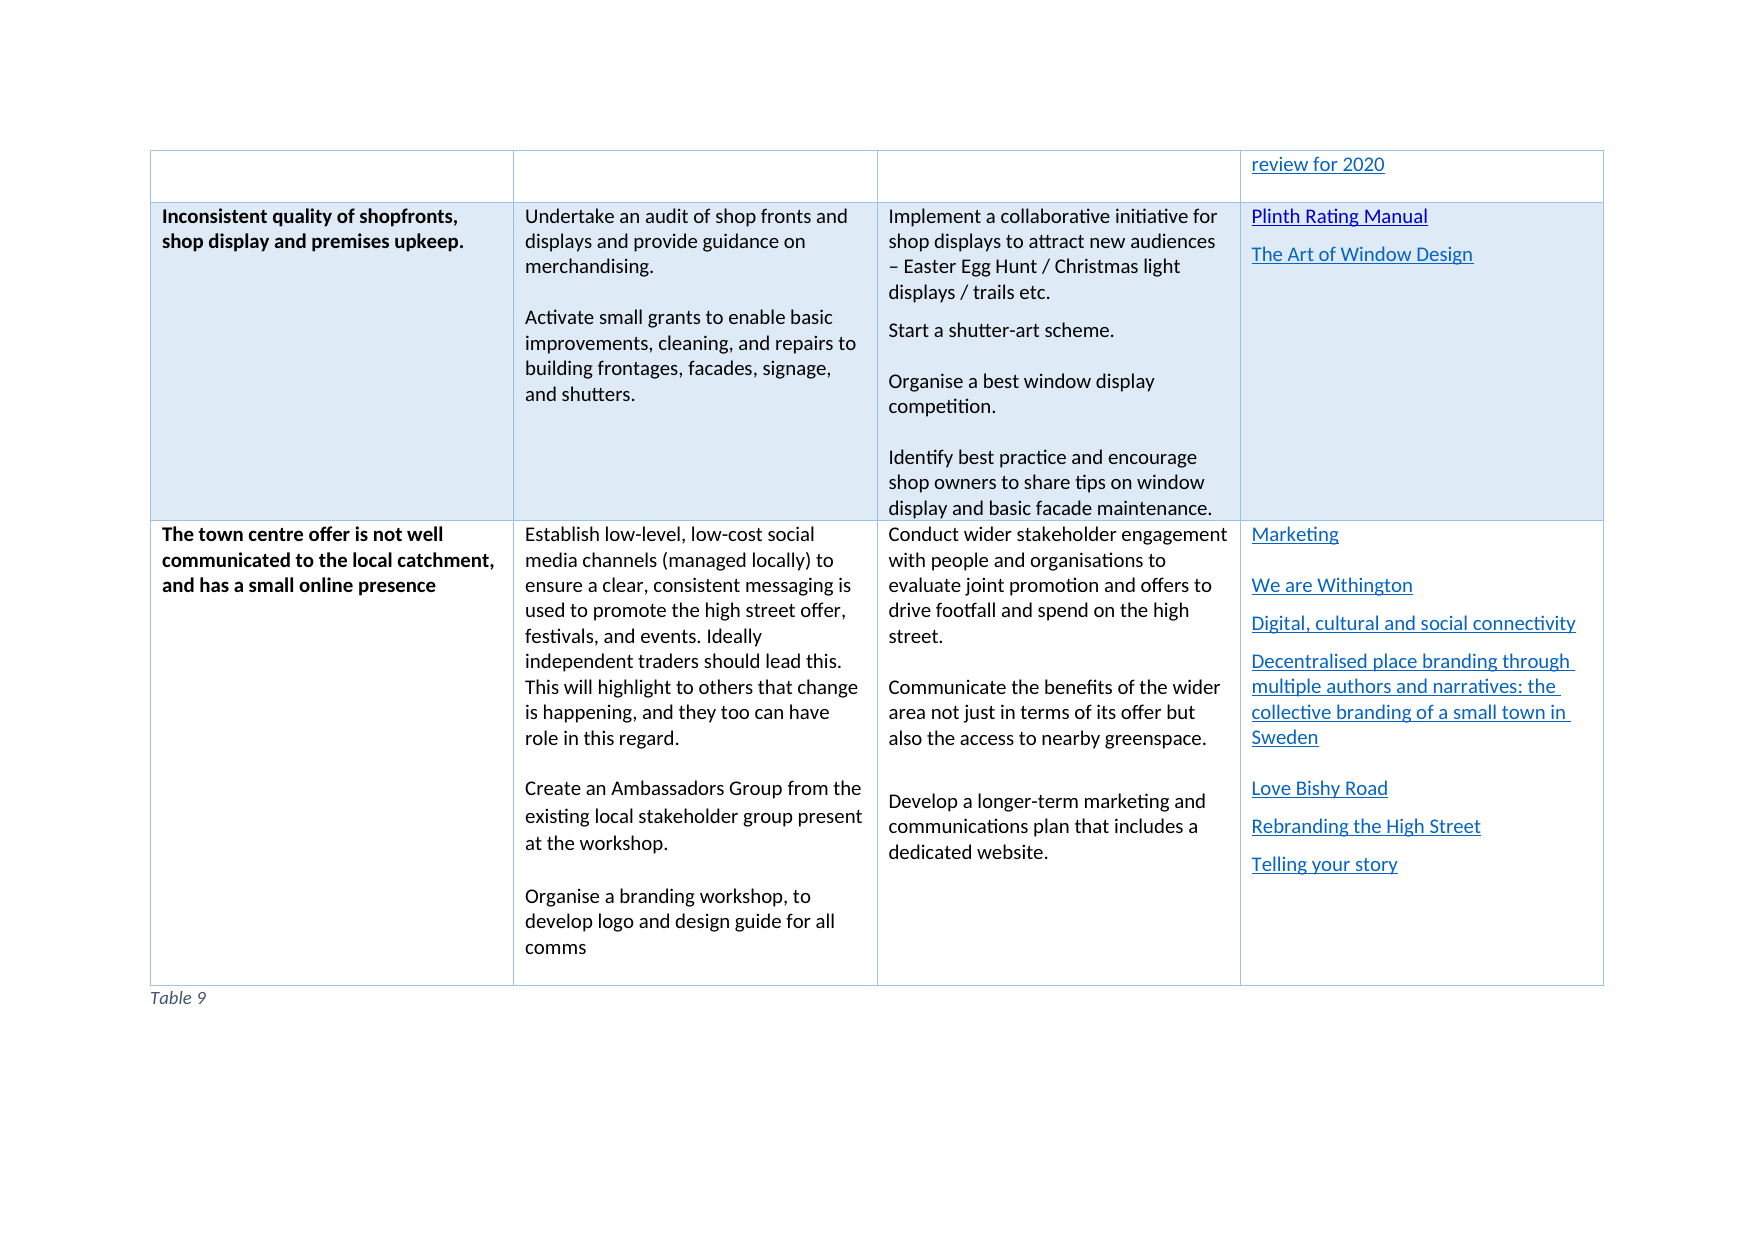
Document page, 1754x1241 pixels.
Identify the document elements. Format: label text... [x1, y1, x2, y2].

table_cell The town centre offer is not well communicated to the local catchment, and has a small online presence [151, 521, 513, 985]
table_cell Undertake an audit of shop fronts and displays and provide guidance on merchandising. Activate small grants to enable basic improvements, cleaning, and repairs to building frontages, facades, signage, and shutters. [514, 203, 877, 520]
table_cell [151, 151, 513, 202]
table_cell Marketing We are Withington Digital, cultural and social connectivity Decentralised place branding through multiple authors and narratives: the collective branding of a small town in Sweden Love Bishy Road Rebranding the High Street Telling your story [1241, 521, 1603, 985]
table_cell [514, 151, 877, 202]
table_cell Conduct wider stakeholder engagement with people and organisations to evaluate joint promotion and offers to drive footfall and spend on the high street. Communicate the benefits of the wider area not just in terms of its offer but also the access to nearby greenspace. Develop a longer-term marketing and communications plan that includes a dedicated website. [878, 521, 1240, 985]
table_cell Establish low-level, low-cost social media channels (managed locally) to ensure a clear, consistent messaging is used to promote the high street offer, festivals, and events. Ideally independent traders should lead this. This will highlight to others that change is happening, and they too can have role in this regard. Create an Ambassadors Group from the existing local stakeholder group present at the workshop. Organise a branding workshop, to develop logo and design guide for all comms [514, 521, 877, 985]
table_cell Plinth Rating Manual The Art of Window Design [1241, 203, 1603, 520]
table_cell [878, 151, 1240, 202]
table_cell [1241, 151, 1603, 202]
table_cell Inconsistent quality of shopfronts, shop display and premises upkeep. [151, 203, 513, 520]
table_cell Implement a collaborative initiative for shop displays to attract new audiences – Easter Egg Hunt / Christmas light displays / trails etc. Start a shutter-art scheme. Organise a best window display competition. Identify best practice and encourage shop owners to share tips on window display and basic facade maintenance. [878, 203, 1240, 520]
